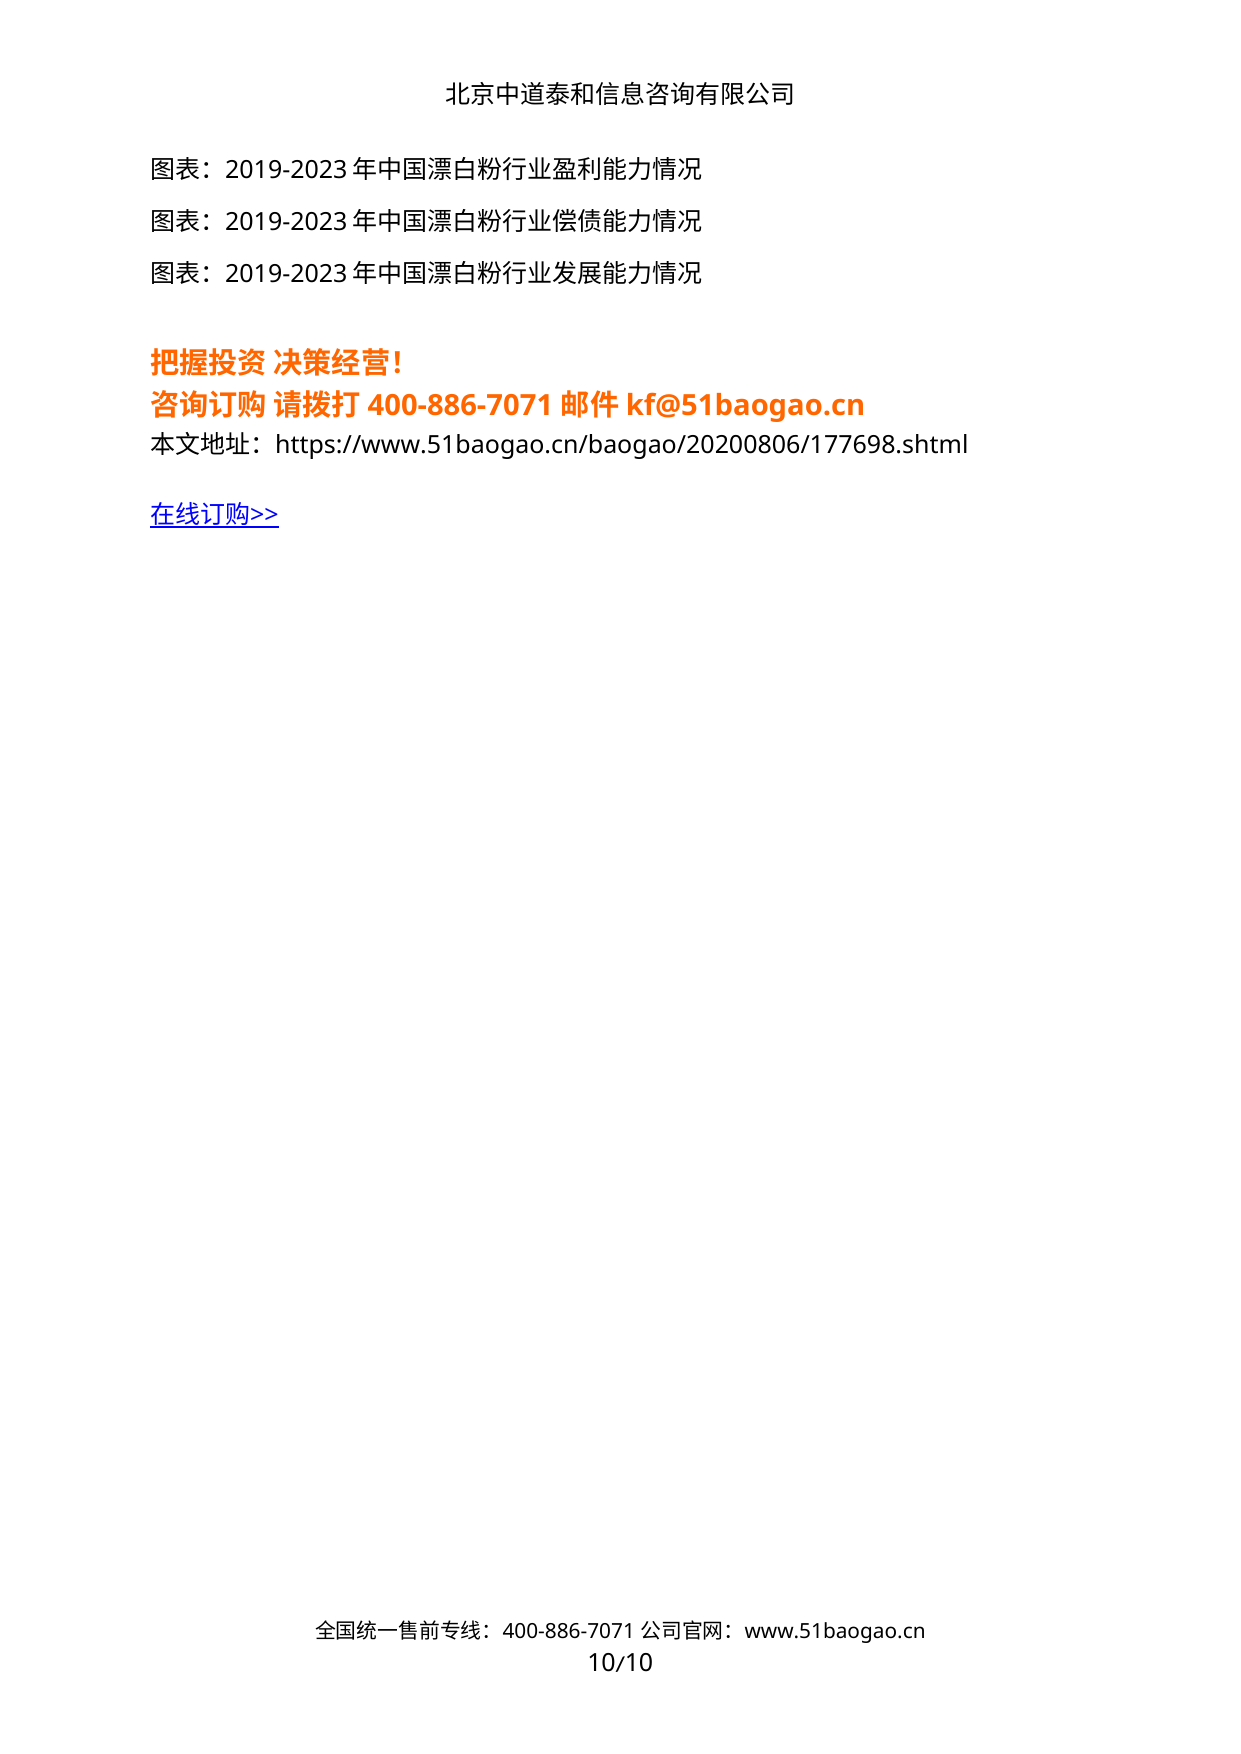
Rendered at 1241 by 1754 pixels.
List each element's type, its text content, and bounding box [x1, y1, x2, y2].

text 图表：2019-2023年中国漂白粉行业偿债能力情况 [150, 202, 1090, 238]
text 图表：2019-2023年中国漂白粉行业盈利能力情况 [150, 150, 1090, 186]
text 图表：2019-2023年中国漂白粉行业发展能力情况 [150, 254, 1090, 290]
text 在线订购>> [150, 461, 1090, 531]
text 把握投资 决策经营！咨询订购 请拨打 400-886-7071 邮件 kf@51baogao.cn本文地址：https://www.51baogao.cn/baogao/20200806/177698.shtml [150, 306, 1090, 461]
